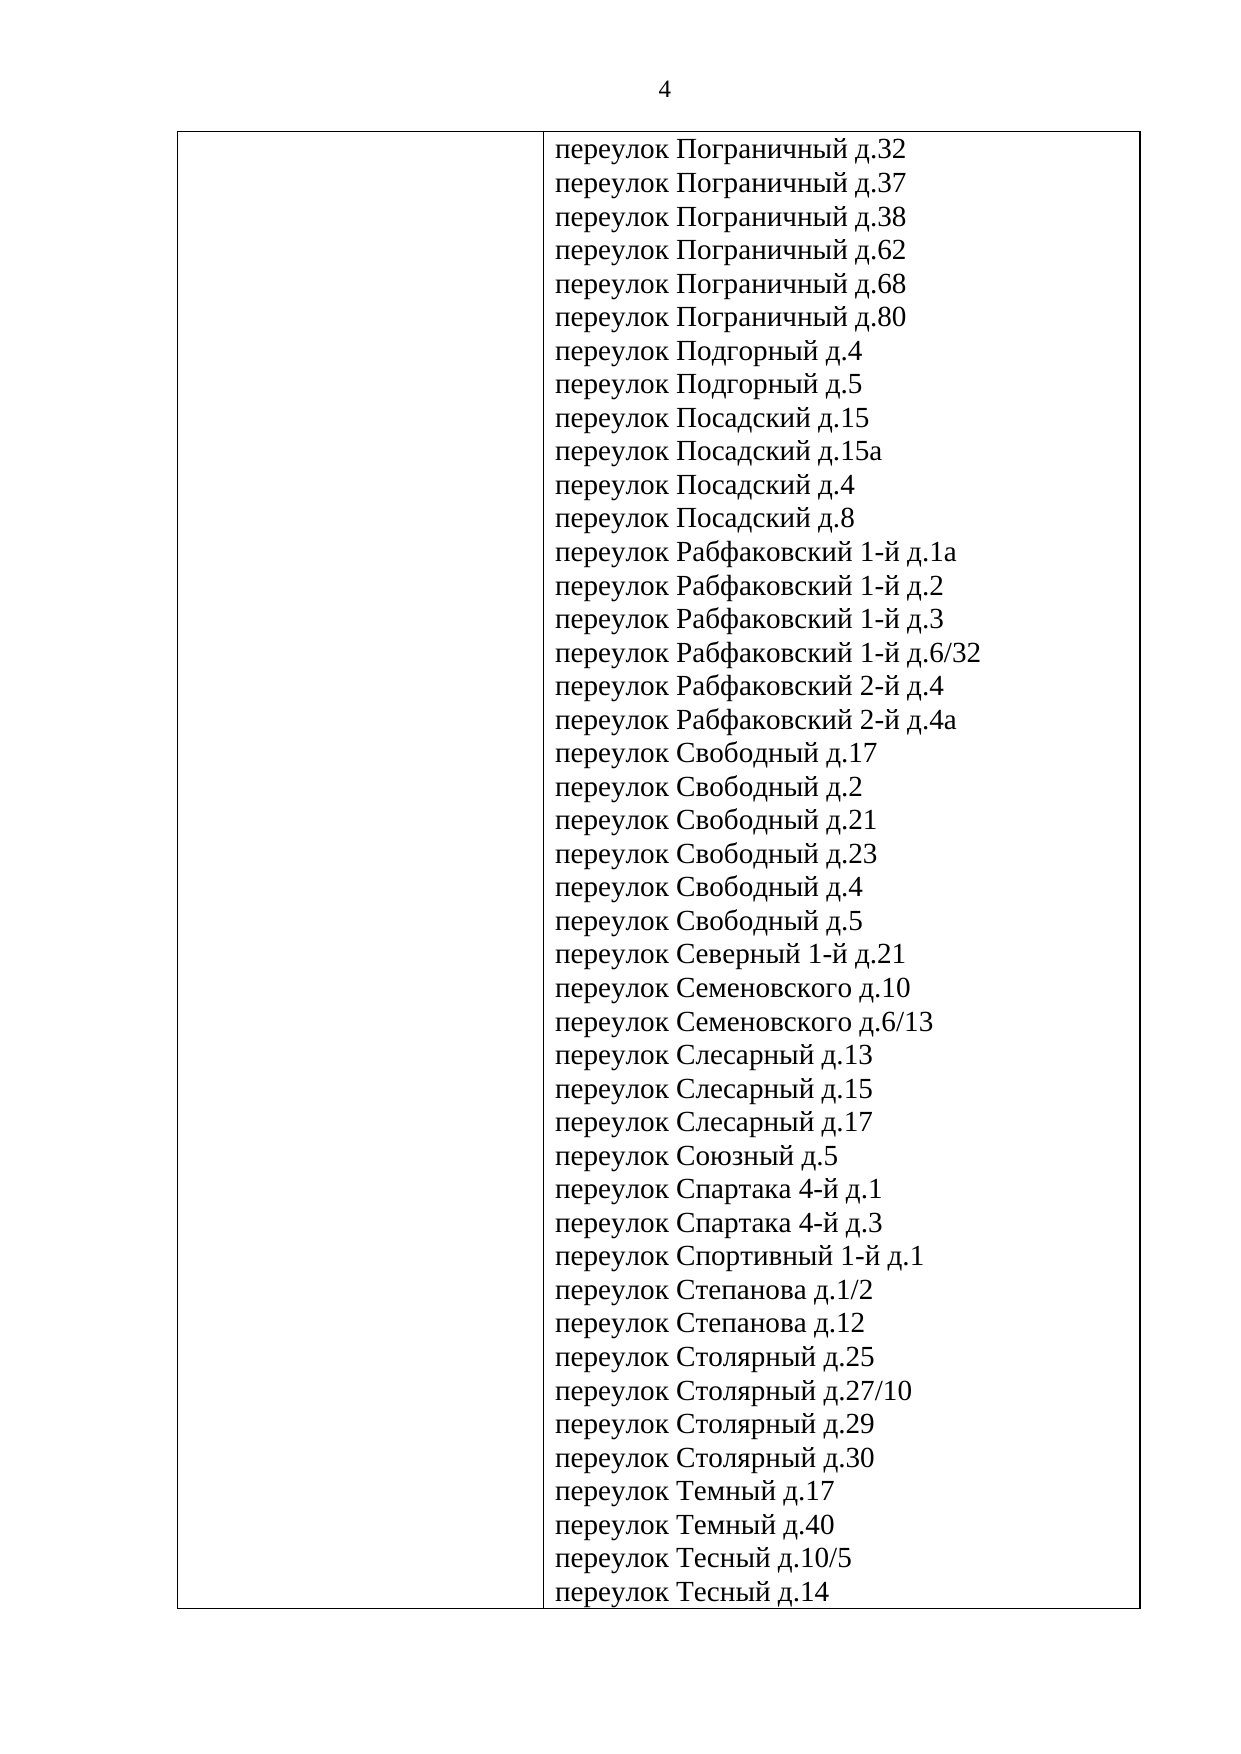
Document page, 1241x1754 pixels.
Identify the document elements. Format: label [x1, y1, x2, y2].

table_cell [178, 132, 543, 1607]
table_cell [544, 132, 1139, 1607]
